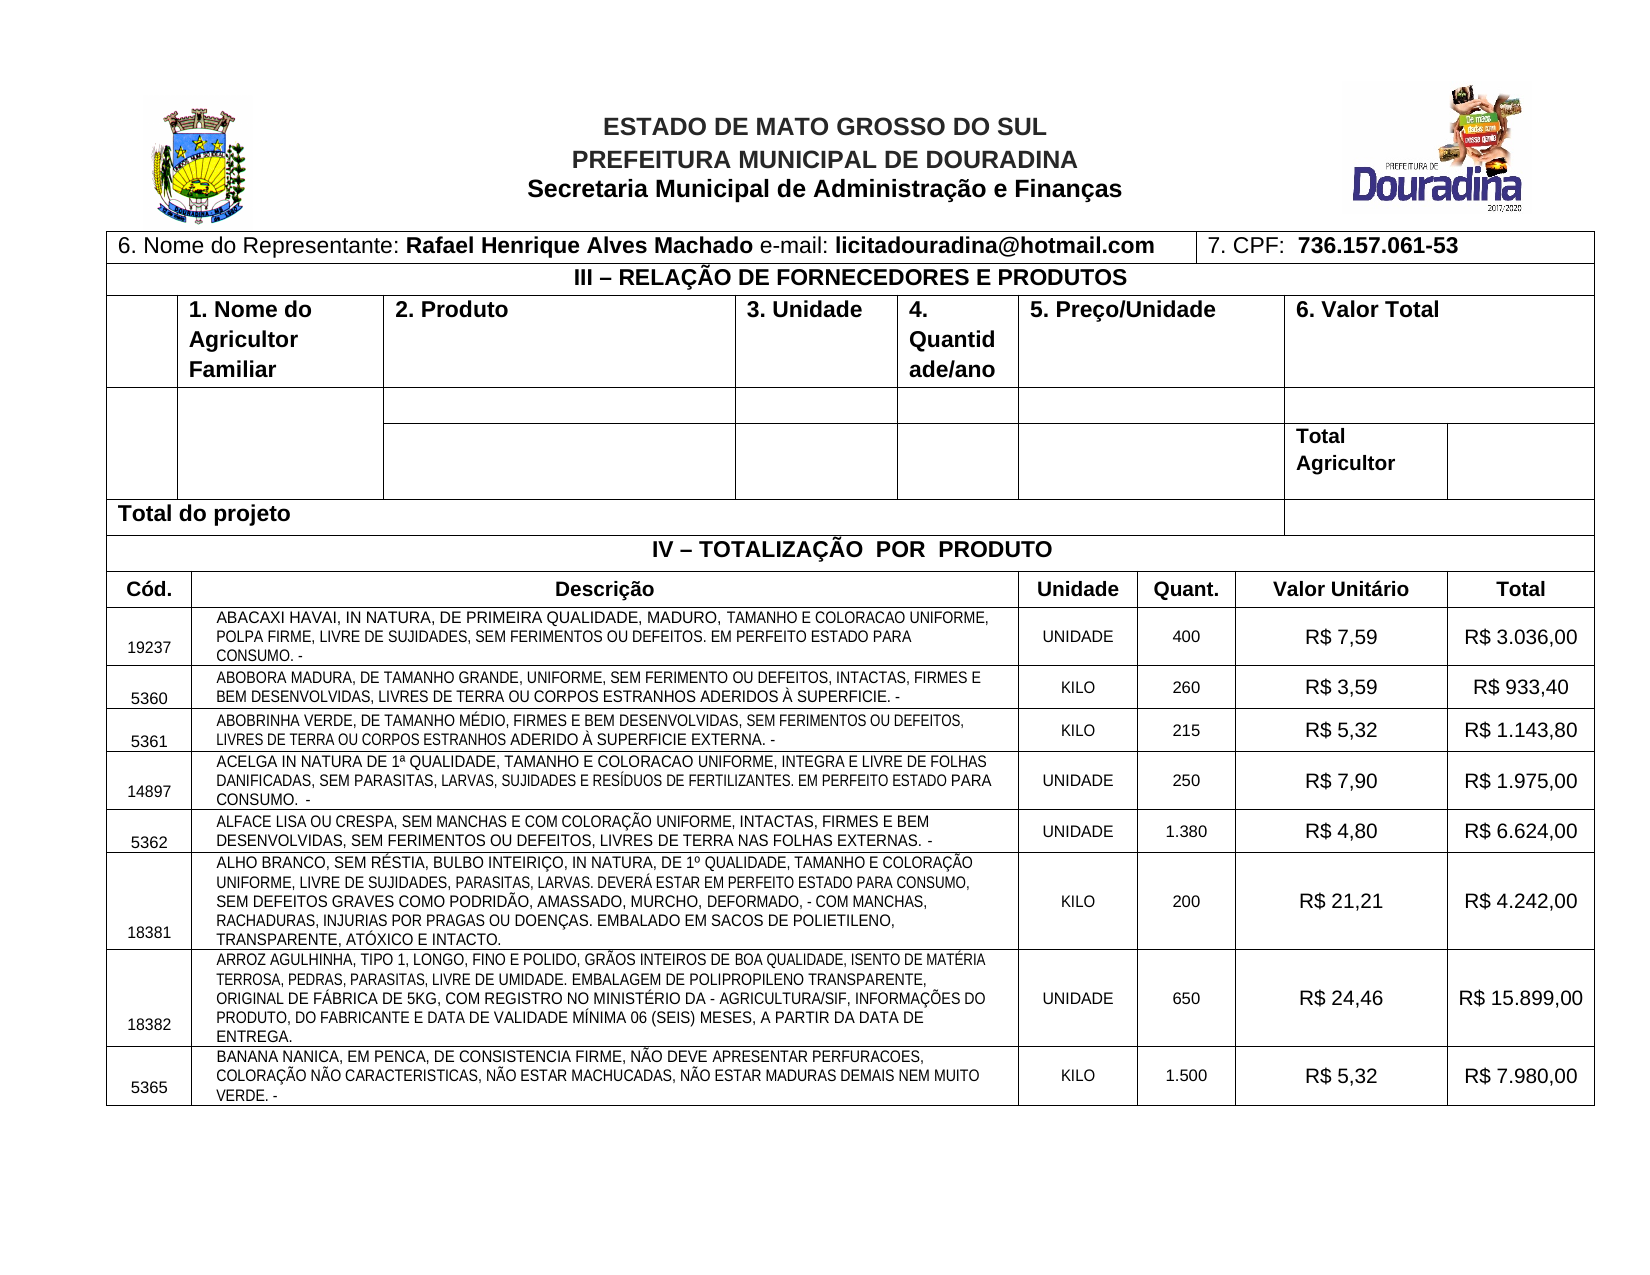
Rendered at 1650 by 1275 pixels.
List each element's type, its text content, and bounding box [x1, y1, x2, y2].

table_cell R$ 5,32 [1236, 709, 1447, 751]
table_cell 200 [1138, 853, 1235, 949]
table_cell ACELGA IN NATURA DE 1ª QUALIDADE, TAMANHO E COLORACAO UNIFORME, INTEGRA E LIVRE DE FOLHAS DANIFICADAS, SEM PARASITAS, LARVAS, SUJIDADES E RESÍDUOS DE FERTILIZANTES. EM PERFEITO ESTADO PARA CONSUMO. - [192, 752, 1018, 809]
table_cell R$ 7.980,00 [1448, 1047, 1594, 1104]
table_cell 6. Valor Total [1285, 296, 1594, 387]
table_cell 19237 [107, 608, 191, 665]
table_cell Descrição [192, 572, 1018, 607]
table_cell R$ 7,90 [1236, 752, 1447, 809]
table_cell UNIDADE [1019, 950, 1137, 1046]
table_cell KILO [1019, 709, 1137, 751]
table_cell 2. Produto [384, 296, 735, 387]
table_cell [384, 388, 735, 423]
table_cell R$ 24,46 [1236, 950, 1447, 1046]
table_cell R$ 4.242,00 [1448, 853, 1594, 949]
table_cell [1019, 388, 1284, 423]
table_cell 3. Unidade [736, 296, 897, 387]
table_cell [898, 424, 1018, 498]
table_cell R$ 3,59 [1236, 666, 1447, 708]
table_cell BANANA NANICA, EM PENCA, DE CONSISTENCIA FIRME, NÃO DEVE APRESENTAR PERFURACOES, COLORAÇÃO NÃO CARACTERISTICAS, NÃO ESTAR MACHUCADAS, NÃO ESTAR MADURAS DEMAIS NEM MUITO VERDE. - [192, 1047, 1018, 1104]
table_cell ABOBRINHA VERDE, DE TAMANHO MÉDIO, FIRMES E BEM DESENVOLVIDAS, SEM FERIMENTOS OU DEFEITOS, LIVRES DE TERRA OU CORPOS ESTRANHOS ADERIDO À SUPERFICIE EXTERNA. - [192, 709, 1018, 751]
table_cell [107, 296, 177, 387]
table_cell [1019, 424, 1284, 498]
table_cell [736, 424, 897, 498]
table_cell 6. Nome do Representante: Rafael Henrique Alves Machado e-mail: licitadouradina@hotmail.com [107, 232, 1196, 263]
table_cell Cód. [107, 572, 191, 607]
table_cell 215 [1138, 709, 1235, 751]
table_cell Total Agricultor [1285, 424, 1447, 498]
table_cell [178, 388, 383, 498]
table_cell UNIDADE [1019, 752, 1137, 809]
table_cell UNIDADE [1019, 608, 1137, 665]
table_cell 7. CPF: 736.157.061-53 [1197, 232, 1594, 263]
table_cell 18382 [107, 950, 191, 1046]
table_cell 18381 [107, 853, 191, 949]
table_cell KILO [1019, 1047, 1137, 1104]
table_cell R$ 21,21 [1236, 853, 1447, 949]
table_cell 260 [1138, 666, 1235, 708]
table_cell 5361 [107, 709, 191, 751]
table_cell UNIDADE [1019, 810, 1137, 852]
table_cell R$ 15.899,00 [1448, 950, 1594, 1046]
table_cell 5365 [107, 1047, 191, 1104]
table_cell Quant. [1138, 572, 1235, 607]
table_cell ABACAXI HAVAI, IN NATURA, DE PRIMEIRA QUALIDADE, MADURO, TAMANHO E COLORACAO UNIFORME, POLPA FIRME, LIVRE DE SUJIDADES, SEM FERIMENTOS OU DEFEITOS. EM PERFEITO ESTADO PARA CONSUMO. - [192, 608, 1018, 665]
table_cell ABOBORA MADURA, DE TAMANHO GRANDE, UNIFORME, SEM FERIMENTO OU DEFEITOS, INTACTAS, FIRMES E BEM DESENVOLVIDAS, LIVRES DE TERRA OU CORPOS ESTRANHOS ADERIDOS À SUPERFICIE. - [192, 666, 1018, 708]
table_cell R$ 1.143,80 [1448, 709, 1594, 751]
table_cell 5360 [107, 666, 191, 708]
table_cell [107, 388, 177, 498]
table_cell [1285, 500, 1594, 534]
picture [143, 95, 253, 231]
table_cell Total do projeto [107, 500, 1284, 534]
table_cell 5. Preço/Unidade [1019, 296, 1284, 387]
table_cell ALHO BRANCO, SEM RÉSTIA, BULBO INTEIRIÇO, IN NATURA, DE 1º QUALIDADE, TAMANHO E COLORAÇÃO UNIFORME, LIVRE DE SUJIDADES, PARASITAS, LARVAS. DEVERÁ ESTAR EM PERFEITO ESTADO PARA CONSUMO, SEM DEFEITOS GRAVES COMO PODRIDÃO, AMASSADO, MURCHO, DEFORMADO, - COM MANCHAS, RACHADURAS, INJURIAS POR PRAGAS OU DOENÇAS. EMBALADO EM SACOS DE POLIETILENO, TRANSPARENTE, ATÓXICO E INTACTO. [192, 853, 1018, 949]
table_cell 250 [1138, 752, 1235, 809]
table_cell Total [1448, 572, 1594, 607]
table_cell R$ 933,40 [1448, 666, 1594, 708]
table_cell III – RELAÇÃO DE FORNECEDORES E PRODUTOS [107, 264, 1594, 294]
table_cell [898, 388, 1018, 423]
table_cell 1.380 [1138, 810, 1235, 852]
table_cell R$ 1.975,00 [1448, 752, 1594, 809]
table_cell KILO [1019, 853, 1137, 949]
table_cell 4. Quantidade/ano [898, 296, 1018, 387]
table_cell Unidade [1019, 572, 1137, 607]
table_cell [736, 388, 897, 423]
table_cell 1. Nome do Agricultor Familiar [178, 296, 383, 387]
table_cell 650 [1138, 950, 1235, 1046]
table_cell R$ 6.624,00 [1448, 810, 1594, 852]
table_cell 14897 [107, 752, 191, 809]
table_cell R$ 3.036,00 [1448, 608, 1594, 665]
table_cell [1285, 388, 1594, 423]
table_cell 1.500 [1138, 1047, 1235, 1104]
table_cell [384, 424, 735, 498]
table_cell R$ 7,59 [1236, 608, 1447, 665]
table_cell R$ 4,80 [1236, 810, 1447, 852]
table_cell 400 [1138, 608, 1235, 665]
table_cell R$ 5,32 [1236, 1047, 1447, 1104]
table_cell [1448, 424, 1594, 498]
table_cell 5362 [107, 810, 191, 852]
table_cell ARROZ AGULHINHA, TIPO 1, LONGO, FINO E POLIDO, GRÃOS INTEIROS DE BOA QUALIDADE, ISENTO DE MATÉRIA TERROSA, PEDRAS, PARASITAS, LIVRE DE UMIDADE. EMBALAGEM DE POLIPROPILENO TRANSPARENTE, ORIGINAL DE FÁBRICA DE 5KG, COM REGISTRO NO MINISTÉRIO DA - AGRICULTURA/SIF, INFORMAÇÕES DO PRODUTO, DO FABRICANTE E DATA DE VALIDADE MÍNIMA 06 (SEIS) MESES, A PARTIR DA DATA DE ENTREGA. [192, 950, 1018, 1046]
table_cell KILO [1019, 666, 1137, 708]
table_cell Valor Unitário [1236, 572, 1447, 607]
table_cell ALFACE LISA OU CRESPA, SEM MANCHAS E COM COLORAÇÃO UNIFORME, INTACTAS, FIRMES E BEM DESENVOLVIDAS, SEM FERIMENTOS OU DEFEITOS, LIVRES DE TERRA NAS FOLHAS EXTERNAS. - [192, 810, 1018, 852]
picture [1342, 81, 1532, 214]
table_cell IV – TOTALIZAÇÃO POR PRODUTO [107, 536, 1594, 571]
